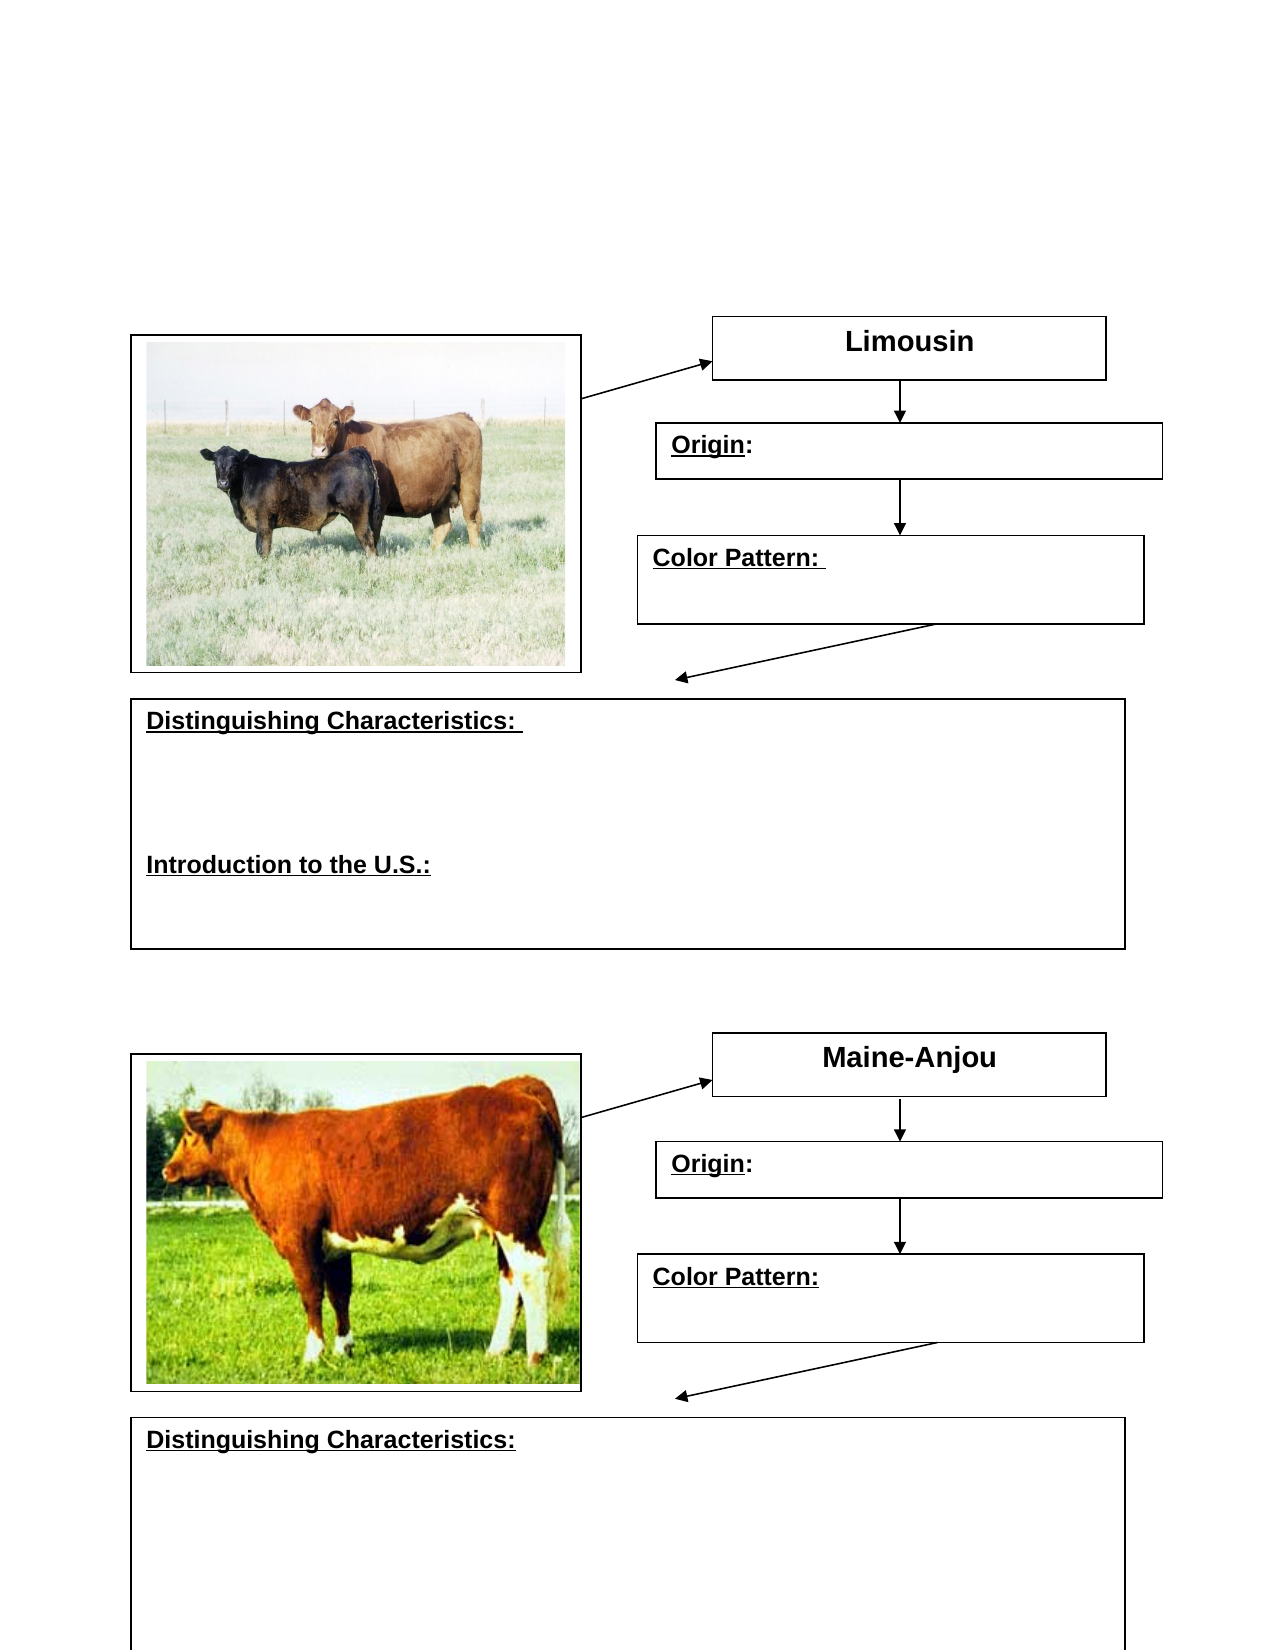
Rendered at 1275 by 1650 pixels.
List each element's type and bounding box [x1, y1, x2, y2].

picture [146, 342, 565, 666]
picture [146, 1061, 580, 1384]
